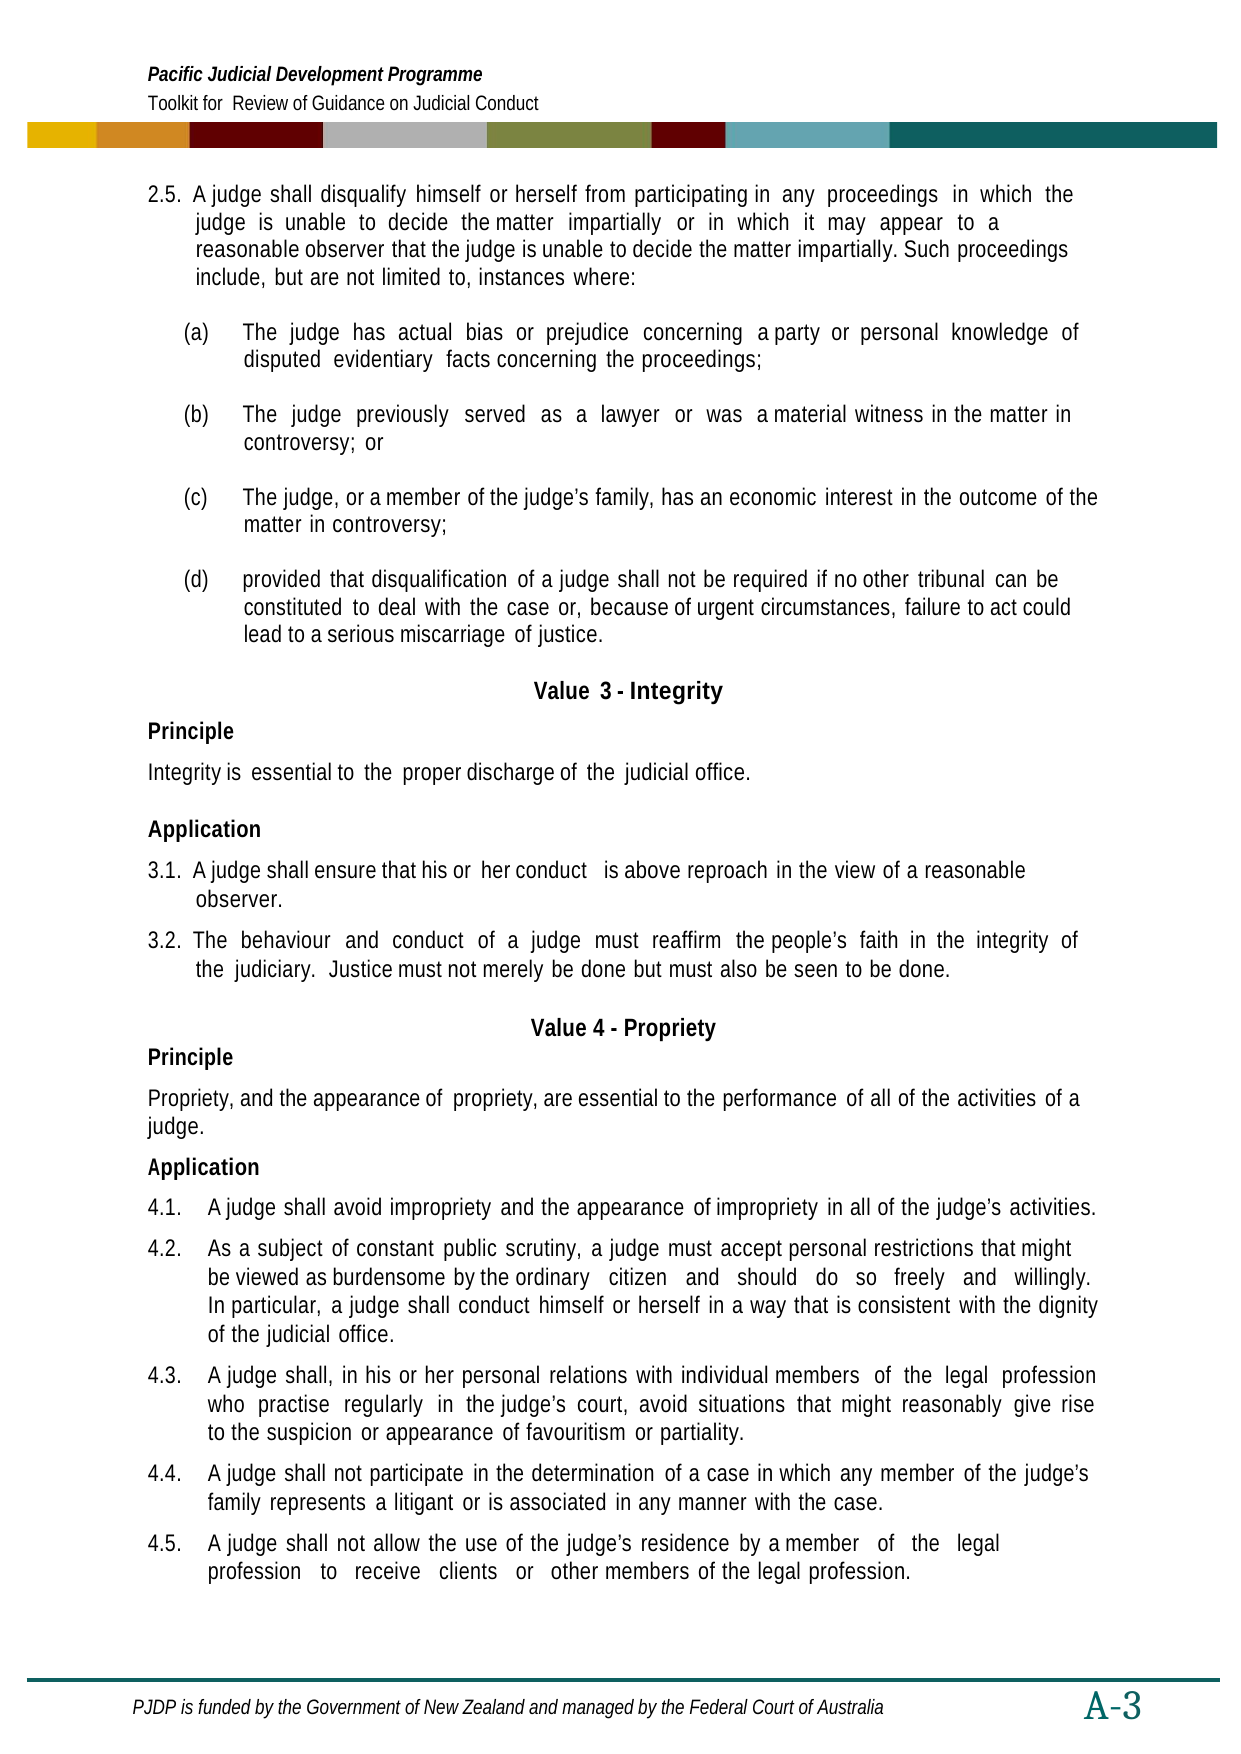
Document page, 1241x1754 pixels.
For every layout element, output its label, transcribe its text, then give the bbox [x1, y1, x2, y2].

text 4.1. A judge shall avoid impropriety and the appearance of impropriety in all of the judge’s activities. [148, 1193, 1099, 1221]
text Value 4 - Propriety [148, 1013, 1099, 1042]
text (c) The judge, or a member of the judge’s family, has an economic interest in the outcome of the matter in controversy; [184, 483, 1099, 538]
text (d) provided that disqualification of a judge shall not be required if no other tribunal can be constituted to deal with the case or, because of urgent circumstances, failure to act could lead to a serious miscarriage of justice. [184, 565, 1099, 648]
text 4.2. As a subject of constant public scrutiny, a judge must accept personal restrictions that might be viewed as burdensome by the ordinary citizen and should do so freely and willingly. In particular, a judge shall conduct himself or herself in a way that is consistent with the dignity of the judicial office. [148, 1234, 1099, 1348]
text 3.2. The behaviour and conduct of a judge must reaffirm the people’s faith in the integrity of the judiciary. Justice must not merely be done but must also be seen to be done. [148, 926, 1094, 982]
text 4.5. A judge shall not allow the use of the judge’s residence by a member of the legal profession to receive clients or other members of the legal profession. [148, 1529, 1102, 1585]
text (a) The judge has actual bias or prejudice concerning a party or personal knowledge of disputed evidentiary facts concerning the proceedings; [184, 318, 1102, 373]
text 4.4. A judge shall not participate in the determination of a case in which any member of the judge’s family represents a litigant or is associated in any manner with the case. [148, 1459, 1102, 1515]
text Application [148, 1153, 1099, 1181]
picture [27, 122, 1218, 148]
text 4.3. A judge shall, in his or her personal relations with individual members of the legal profession who practise regularly in the judge’s court, avoid situations that might reasonably give rise to the suspicion or appearance of favouritism or partiality. [148, 1361, 1099, 1446]
text Propriety, and the appearance of propriety, are essential to the performance of all of the activities of a judge. [148, 1084, 1099, 1140]
text 3.1. A judge shall ensure that his or her conduct is above reproach in the view of a reasonable observer. [148, 857, 1094, 913]
text Value 3 - Integrity [155, 676, 1102, 705]
text Principle [148, 717, 1094, 745]
text (b) The judge previously served as a lawyer or was a material witness in the matter in controversy; or [184, 400, 1099, 455]
text Integrity is essential to the proper discharge of the judicial office. [148, 758, 1094, 786]
text Principle [148, 1043, 1099, 1070]
text 2.5. A judge shall disqualify himself or herself from participating in any proceedings in which the judge is unable to decide the matter impartially or in which it may appear to a reasonable observer that the judge is unable to decide the matter impartially. Such proceedings include, but are not limited to, instances where: [148, 180, 1102, 290]
text Application [148, 816, 1094, 843]
